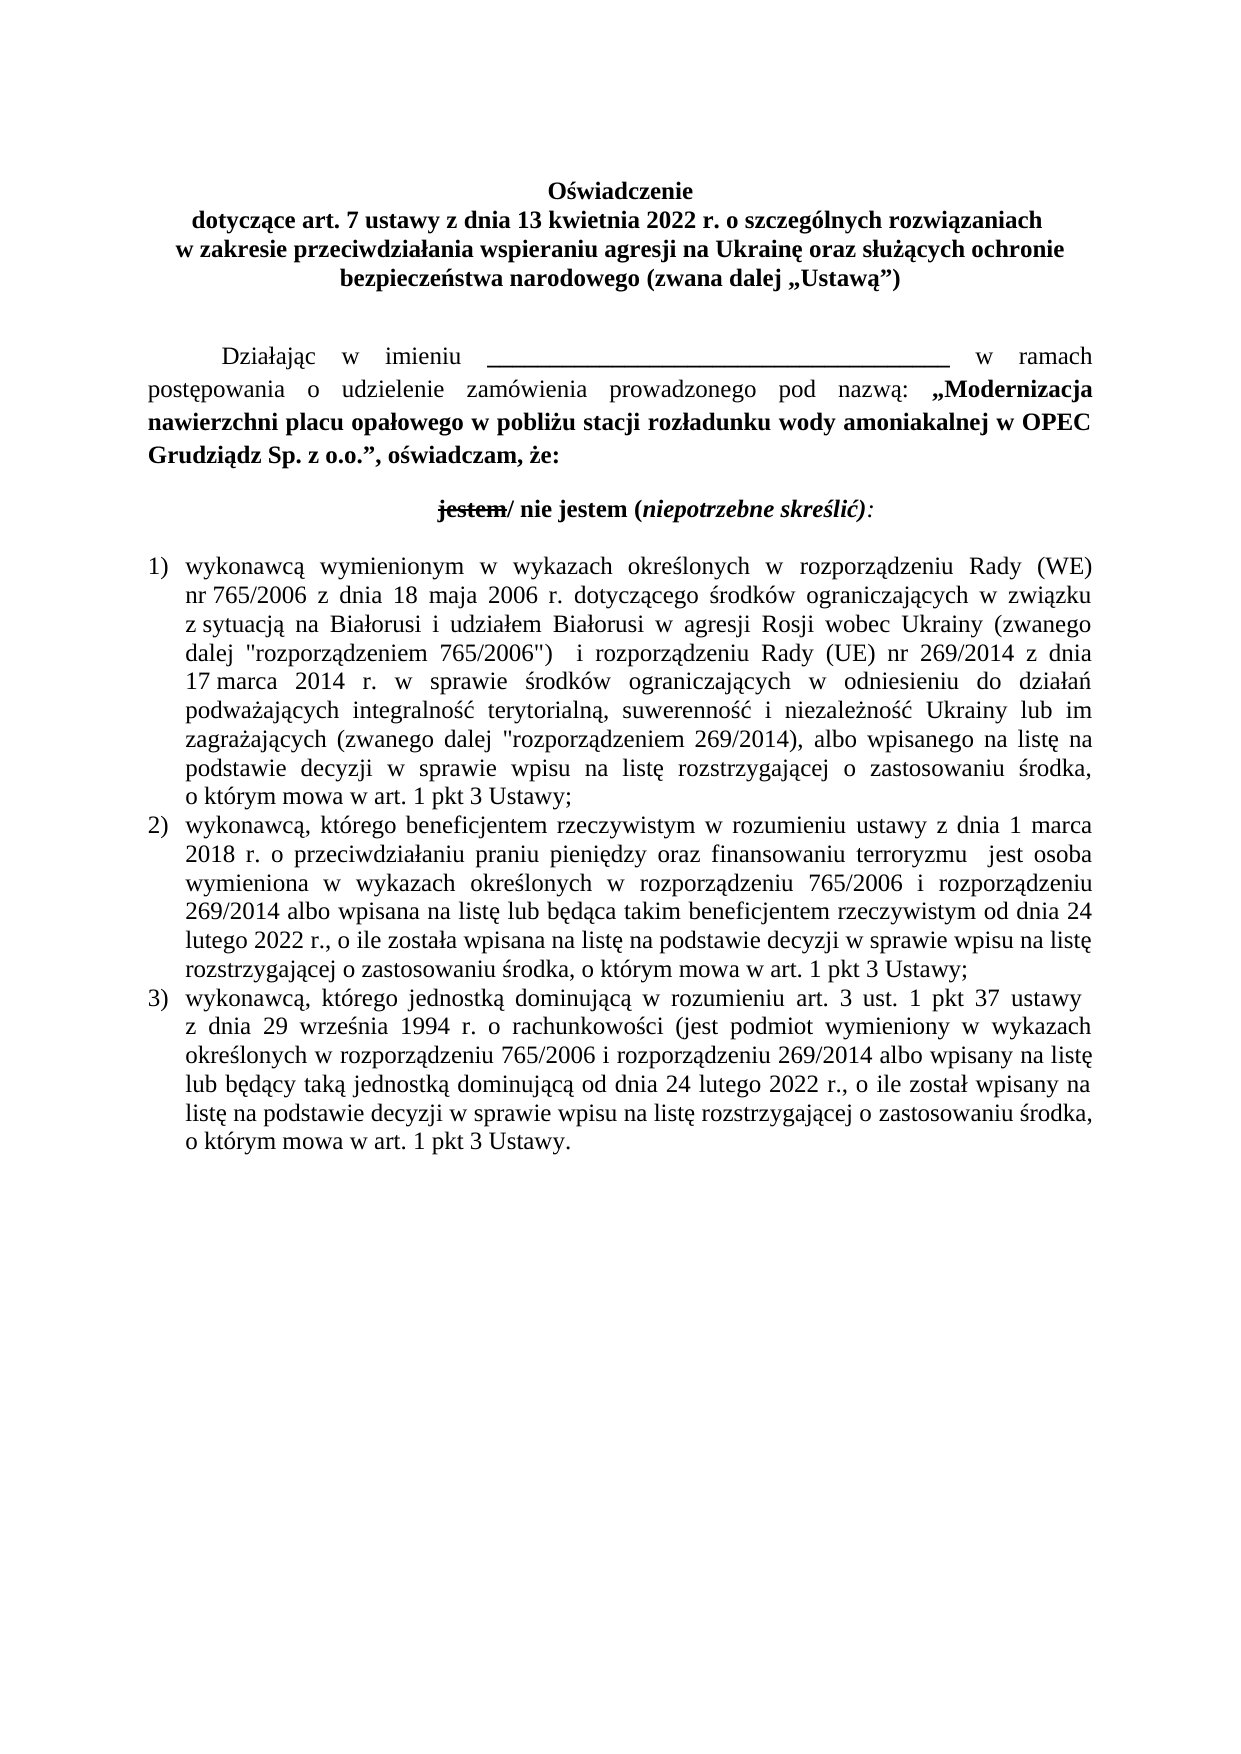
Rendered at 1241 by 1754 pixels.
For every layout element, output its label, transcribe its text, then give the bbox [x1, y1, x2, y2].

text jestem/ nie jestem (niepotrzebne skreślić): [222, 494, 1093, 523]
list wykonawcą, którego beneficjentem rzeczywistym w rozumieniu ustawy z dnia 1 marca 2018 r. o przeciwdziałaniu praniu pieniędzy oraz finansowaniu terroryzmu jest osoba wymieniona w wykazach określonych w rozporządzeniu 765/2006 i rozporządzeniu 269/2014 albo wpisana na listę lub będąca takim beneficjentem rzeczywistym od dnia 24 lutego 2022 r., o ile została wpisana na listę na podstawie decyzji w sprawie wpisu na listę rozstrzygającej o zastosowaniu środka, o którym mowa w art. 1 pkt 3 Ustawy; [148, 810, 1093, 983]
text Działając w imieniu _____________________________________ w ramach postępowania o udzielenie zamówienia prowadzonego pod nazwą: „Modernizacja nawierzchni placu opałowego w pobliżu stacji rozładunku wody amoniakalnej w OPEC Grudziądz Sp. z o.o.”, oświadczam, że: [148, 341, 1093, 469]
text Oświadczenie [148, 176, 1093, 205]
list wykonawcą, którego jednostką dominującą w rozumieniu art. 3 ust. 1 pkt 37 ustawy z dnia 29 września 1994 r. o rachunkowości (jest podmiot wymieniony w wykazach określonych w rozporządzeniu 765/2006 i rozporządzeniu 269/2014 albo wpisany na listę lub będący taką jednostką dominującą od dnia 24 lutego 2022 r., o ile został wpisany na listę na podstawie decyzji w sprawie wpisu na listę rozstrzygającej o zastosowaniu środka, o którym mowa w art. 1 pkt 3 Ustawy. [148, 983, 1093, 1155]
text dotyczące art. 7 ustawy z dnia 13 kwietnia 2022 r. o szczególnych rozwiązaniach w zakresie przeciwdziałania wspieraniu agresji na Ukrainę oraz służących ochronie bezpieczeństwa narodowego (zwana dalej „Ustawą”) [148, 205, 1093, 291]
list wykonawcą wymienionym w wykazach określonych w rozporządzeniu Rady (WE) nr 765/2006 z dnia 18 maja 2006 r. dotyczącego środków ograniczających w związku z sytuacją na Białorusi i udziałem Białorusi w agresji Rosji wobec Ukrainy (zwanego dalej "rozporządzeniem 765/2006") i rozporządzeniu Rady (UE) nr 269/2014 z dnia 17 marca 2014 r. w sprawie środków ograniczających w odniesieniu do działań podważających integralność terytorialną, suwerenność i niezależność Ukrainy lub im zagrażających (zwanego dalej "rozporządzeniem 269/2014), albo wpisanego na listę na podstawie decyzji w sprawie wpisu na listę rozstrzygającej o zastosowaniu środka, o którym mowa w art. 1 pkt 3 Ustawy; [148, 551, 1093, 810]
